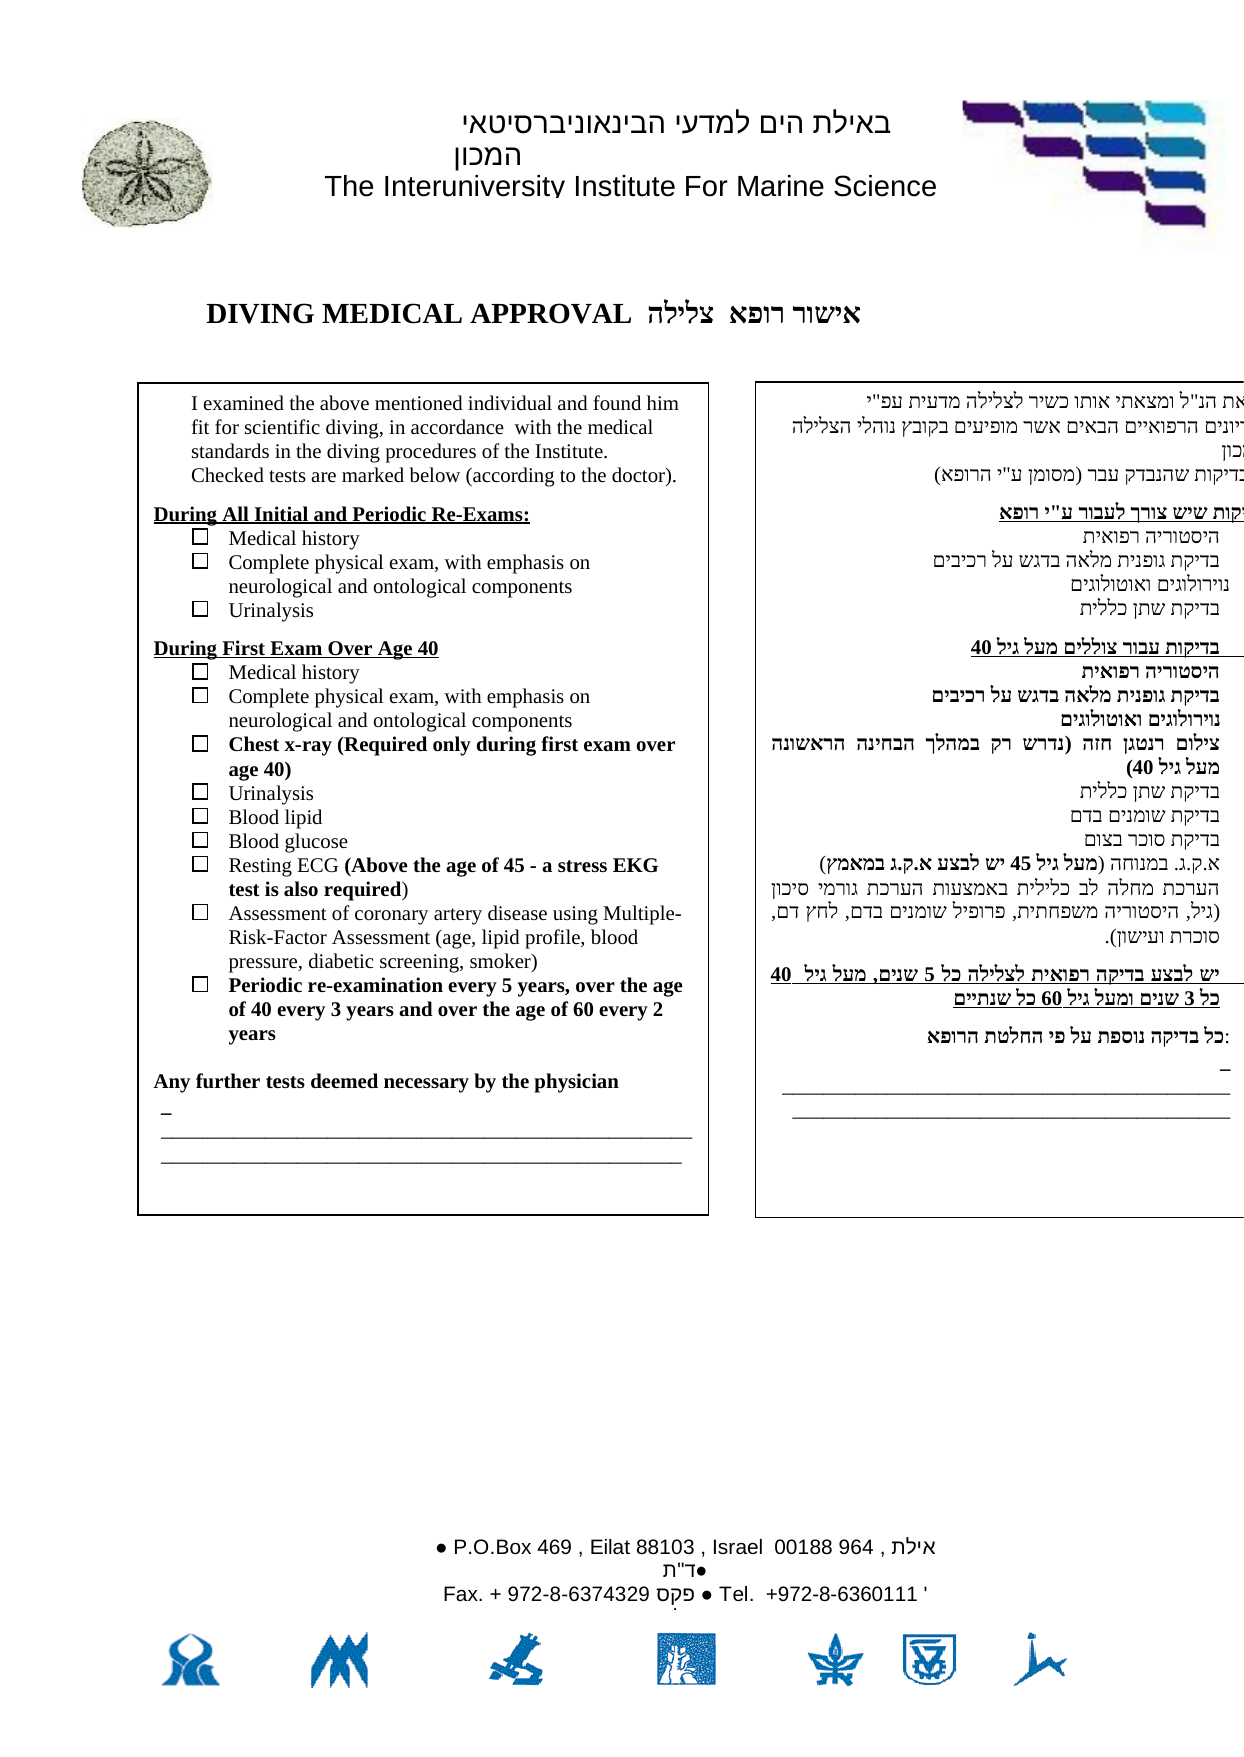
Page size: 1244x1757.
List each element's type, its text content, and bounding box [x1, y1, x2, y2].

picture [487, 1631, 548, 1688]
picture [160, 1631, 220, 1688]
picture [81, 118, 213, 228]
text DIVING MEDICAL APPROVAL אישור רופא צלילה [148, 296, 1204, 330]
picture [900, 1631, 961, 1688]
picture [806, 1631, 867, 1688]
picture [656, 1631, 717, 1688]
picture [1012, 1631, 1073, 1688]
picture [310, 1631, 370, 1688]
picture [962, 100, 1225, 250]
